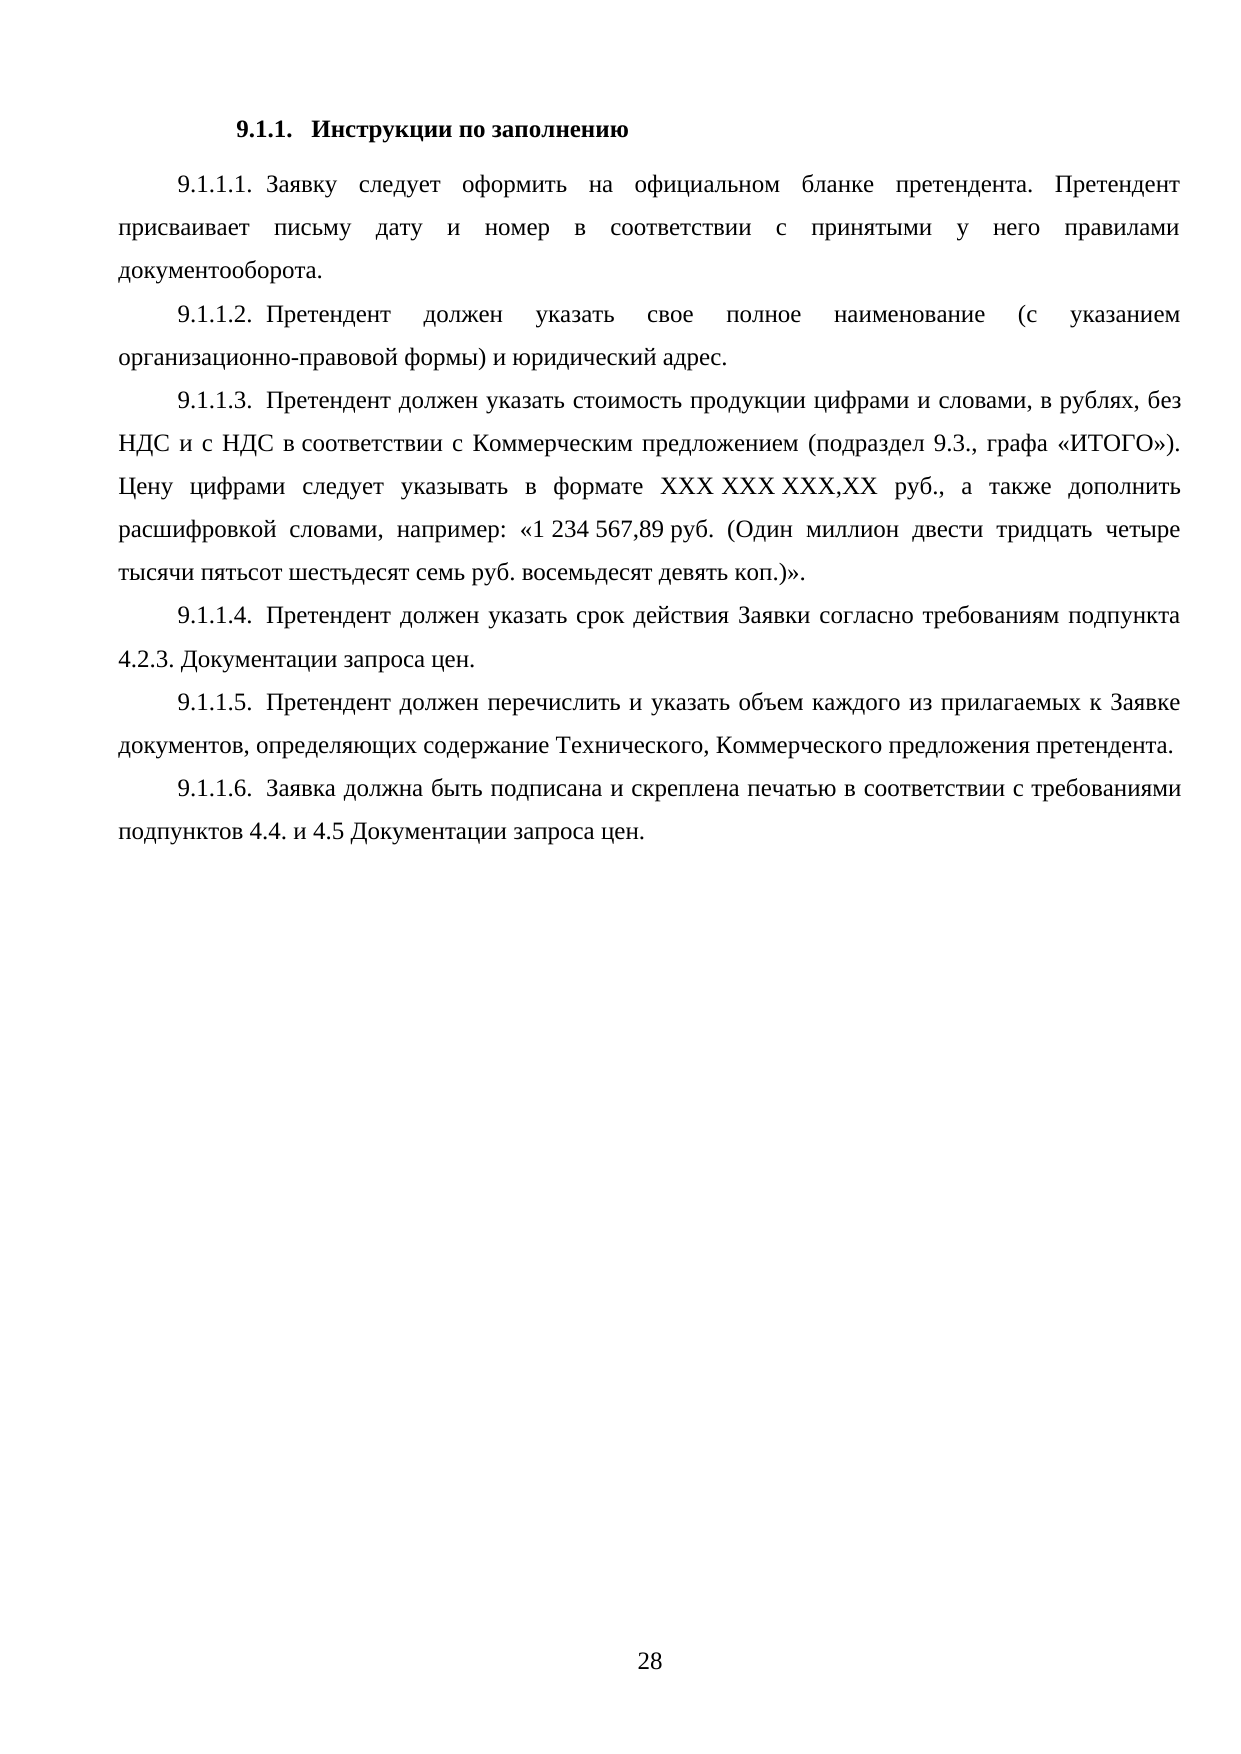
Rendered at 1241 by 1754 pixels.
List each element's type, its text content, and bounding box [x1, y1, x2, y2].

list Претендент должен указать срок действия Заявки согласно требованиям подпункта 4.2.3. Документации запроса цен. [118, 601, 1181, 672]
list Заявка должна быть подписана и скреплена печатью в соответствии с требованиями подпунктов 4.4. и 4.5 Документации запроса цен. [118, 773, 1181, 845]
list Заявку следует оформить на официальном бланке претендента. Претендент присваивает письму дату и номер в соответствии с принятыми у него правилами документооборота. [118, 169, 1181, 284]
list Претендент должен указать свое полное наименование (с указанием организационно-правовой формы) и юридический адрес. [118, 299, 1181, 371]
list Претендент должен перечислить и указать объем каждого из прилагаемых к Заявке документов, определяющих содержание Технического, Коммерческого предложения претендента. [118, 687, 1181, 759]
list Претендент должен указать стоимость продукции цифрами и словами, в рублях, без НДС и с НДС в соответствии с Коммерческим предложением (подраздел 9.3., графа «ИТОГО»). Цену цифрами следует указывать в формате ХХХ ХХХ ХХХ,ХХ руб., а также дополнить расшифровкой словами, например: «1 234 567,89 руб. (Один миллион двести тридцать четыре тысячи пятьсот шестьдесят семь руб. восемьдесят девять коп.)». [118, 385, 1181, 586]
list Инструкции по заполнению [236, 114, 1181, 142]
